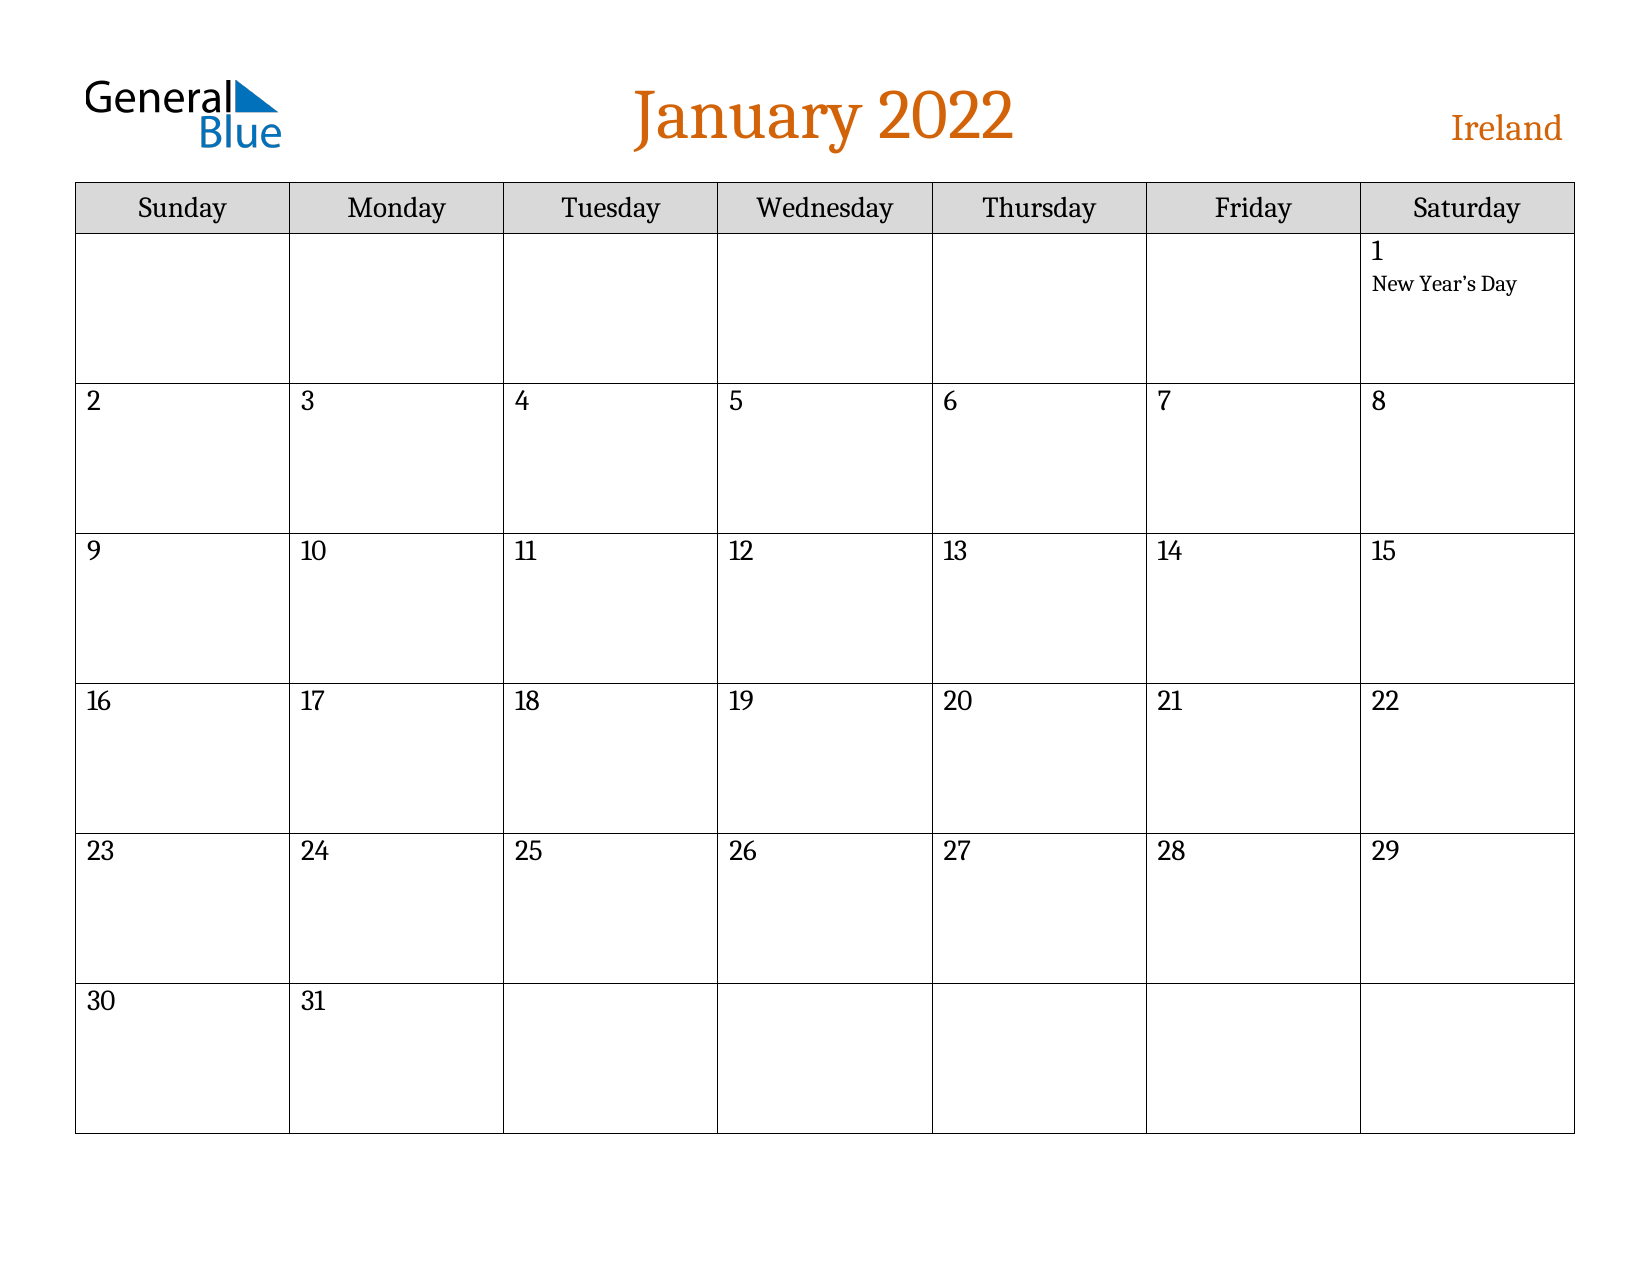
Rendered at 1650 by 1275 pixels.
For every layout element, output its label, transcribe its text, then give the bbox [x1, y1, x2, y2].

table_cell 31 [290, 984, 503, 1020]
table_cell [718, 420, 932, 533]
table_cell [504, 234, 717, 270]
table_cell [504, 1020, 717, 1133]
table_cell [76, 870, 289, 983]
table_cell [504, 270, 717, 383]
table_cell [290, 870, 503, 983]
table_cell [290, 570, 503, 683]
table_cell [1361, 420, 1574, 533]
table_cell [933, 270, 1146, 383]
table_cell 13 [933, 534, 1146, 570]
table_cell Friday [1147, 183, 1360, 233]
table_cell 9 [76, 534, 289, 570]
table_cell [290, 234, 503, 270]
table_cell 5 [718, 384, 932, 420]
table_cell [718, 570, 932, 683]
table_cell [290, 270, 503, 383]
table_cell 11 [504, 534, 717, 570]
table_cell [1147, 1020, 1360, 1133]
table_cell Tuesday [504, 183, 717, 233]
table_cell [1147, 270, 1360, 383]
table_cell [76, 270, 289, 383]
table_cell [1361, 570, 1574, 683]
table_header January 2022 [504, 75, 1146, 182]
table_cell 30 [76, 984, 289, 1020]
table_cell 22 [1361, 684, 1574, 720]
table_cell 26 [718, 834, 932, 870]
table_cell 8 [1361, 384, 1574, 420]
table_cell 28 [1147, 834, 1360, 870]
table_cell 3 [290, 384, 503, 420]
table_cell [76, 234, 289, 270]
table_cell 27 [933, 834, 1146, 870]
table_cell 25 [504, 834, 717, 870]
table_cell 21 [1147, 684, 1360, 720]
table_cell [1147, 570, 1360, 683]
table_cell 20 [933, 684, 1146, 720]
table_cell [1147, 984, 1360, 1020]
table_cell 10 [290, 534, 503, 570]
table_cell [1361, 984, 1574, 1020]
table_cell 6 [933, 384, 1146, 420]
table_cell 7 [1147, 384, 1360, 420]
table_cell [504, 870, 717, 983]
table_cell [933, 570, 1146, 683]
table_cell [290, 1020, 503, 1133]
table_cell New Year’s Day [1361, 270, 1574, 383]
table_cell [504, 720, 717, 833]
picture [86, 80, 281, 148]
table_cell [76, 420, 289, 533]
table_cell 23 [76, 834, 289, 870]
table_cell [76, 1020, 289, 1133]
table_cell 17 [290, 684, 503, 720]
table_cell [504, 984, 717, 1020]
table_cell 2 [76, 384, 289, 420]
table_cell Thursday [933, 183, 1146, 233]
table_cell [933, 420, 1146, 533]
table_cell 15 [1361, 534, 1574, 570]
table_header [76, 75, 503, 182]
table_cell [290, 720, 503, 833]
table_cell Saturday [1361, 183, 1574, 233]
table_cell [718, 1020, 932, 1133]
table_cell Monday [290, 183, 503, 233]
table_cell [76, 570, 289, 683]
table_header Ireland [1146, 75, 1574, 182]
table_cell [290, 420, 503, 533]
table_cell 24 [290, 834, 503, 870]
table_cell 18 [504, 684, 717, 720]
table_cell [1147, 720, 1360, 833]
table_cell 4 [504, 384, 717, 420]
table_cell 29 [1361, 834, 1574, 870]
table_cell 19 [718, 684, 932, 720]
table_cell Sunday [76, 183, 289, 233]
table_cell [933, 234, 1146, 270]
table_cell [933, 984, 1146, 1020]
table_cell 12 [718, 534, 932, 570]
table_cell 16 [76, 684, 289, 720]
table_cell [933, 1020, 1146, 1133]
table_cell [933, 870, 1146, 983]
table_cell [718, 270, 932, 383]
table_cell [718, 720, 932, 833]
table_cell [1147, 420, 1360, 533]
table_cell [718, 234, 932, 270]
table_cell [933, 720, 1146, 833]
table_cell [1361, 870, 1574, 983]
table_cell 14 [1147, 534, 1360, 570]
table_cell [1147, 234, 1360, 270]
table_cell [718, 984, 932, 1020]
table_cell [1361, 1020, 1574, 1133]
table_cell [1361, 720, 1574, 833]
table_cell [504, 570, 717, 683]
table_cell [504, 420, 717, 533]
table_cell 1 [1361, 234, 1574, 270]
table_cell [76, 720, 289, 833]
table_cell Wednesday [718, 183, 932, 233]
table_cell [1147, 870, 1360, 983]
table_cell [718, 870, 932, 983]
